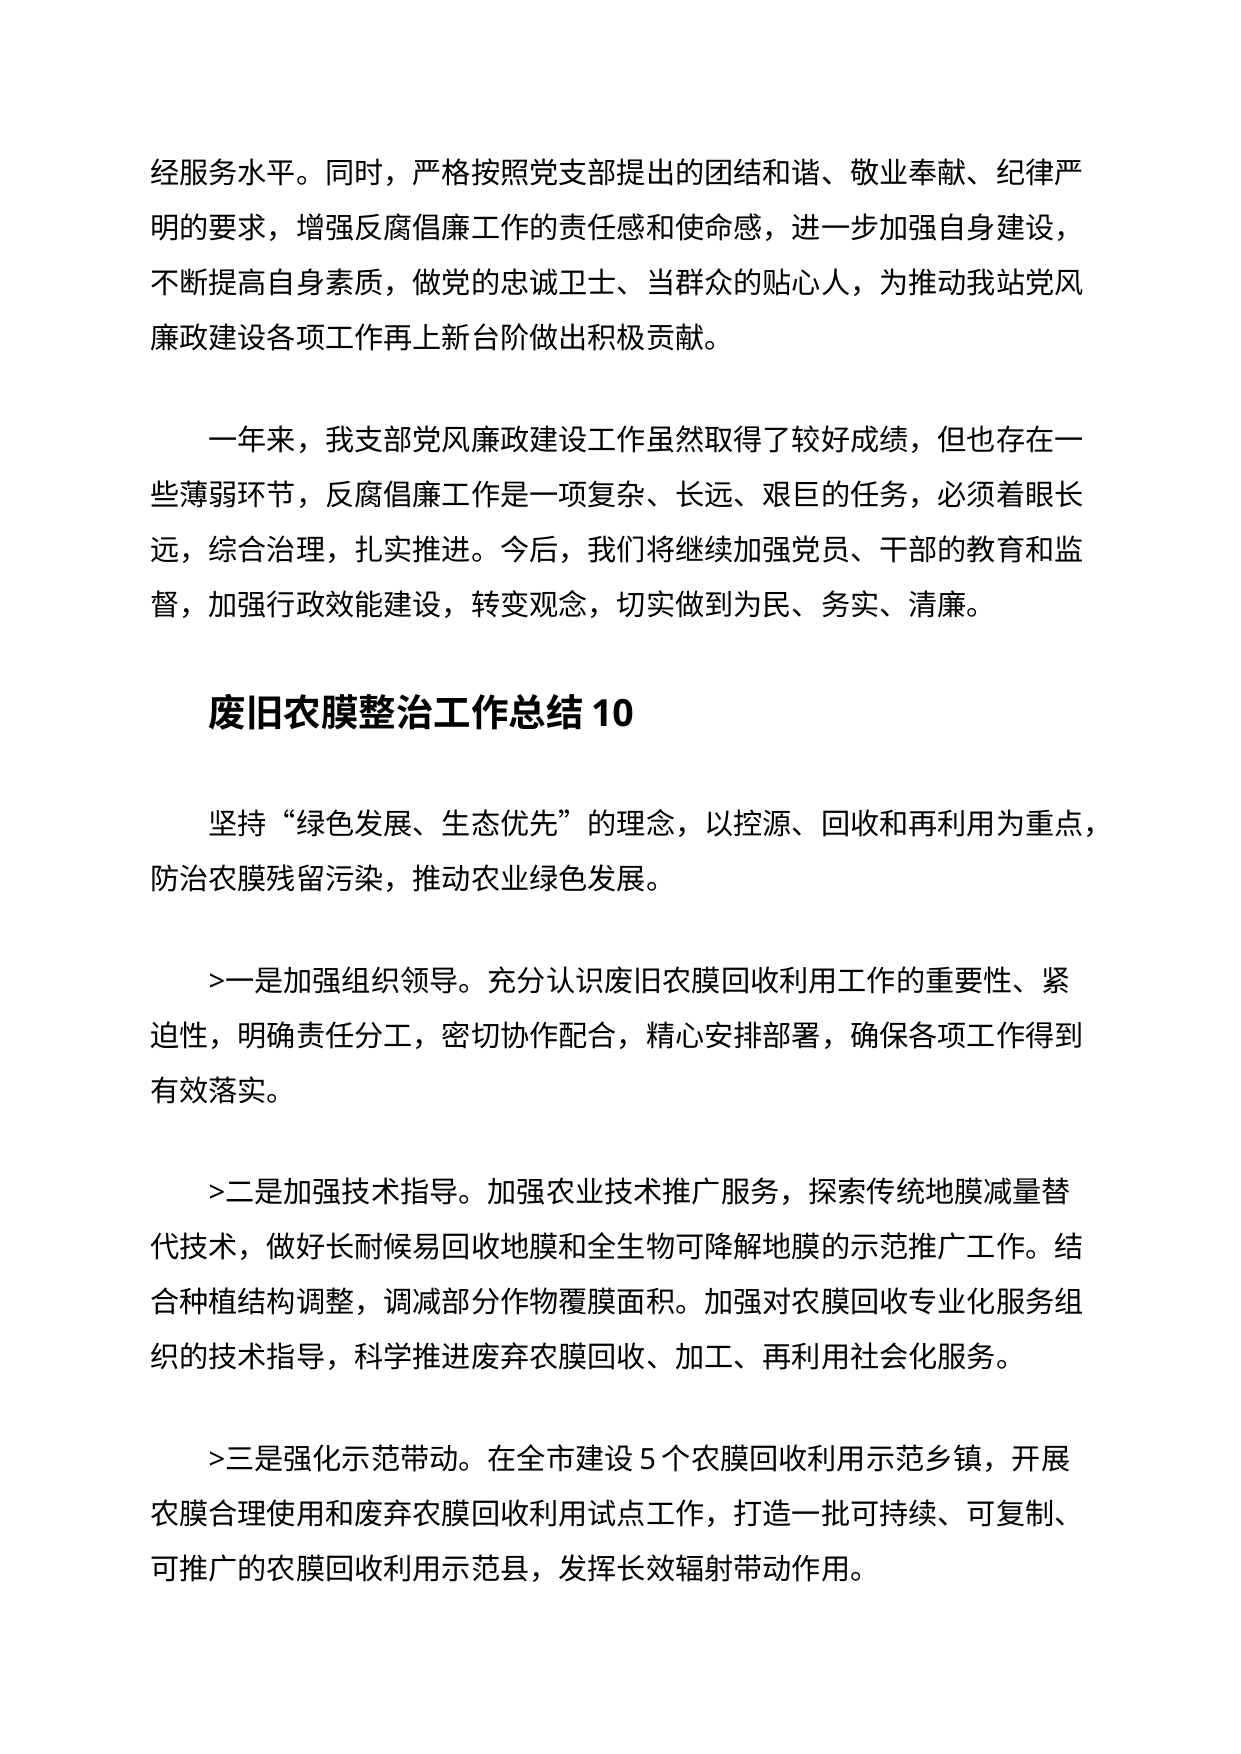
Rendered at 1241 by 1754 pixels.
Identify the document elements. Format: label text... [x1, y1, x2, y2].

text >二是加强技术指导。加强农业技术推广服务，探索传统地膜减量替代技术，做好长耐候易回收地膜和全生物可降解地膜的示范推广工作。结合种植结构调整，调减部分作物覆膜面积。加强对农膜回收专业化服务组织的技术指导，科学推进废弃农膜回收、加工、再利用社会化服务。 [150, 1169, 1090, 1376]
text 坚持“绿色发展、生态优先”的理念，以控源、回收和再利用为重点，防治农膜残留污染，推动农业绿色发展。 [150, 801, 1090, 898]
text 废旧农膜整治工作总结10 [150, 683, 1090, 737]
text >三是强化示范带动。在全市建设5个农膜回收利用示范乡镇，开展农膜合理使用和废弃农膜回收利用试点工作，打造一批可持续、可复制、可推广的农膜回收利用示范县，发挥长效辐射带动作用。 [150, 1435, 1090, 1588]
text 一年来，我支部党风廉政建设工作虽然取得了较好成绩，但也存在一些薄弱环节，反腐倡廉工作是一项复杂、长远、艰巨的任务，必须着眼长远，综合治理，扎实推进。今后，我们将继续加强党员、干部的教育和监督，加强行政效能建设，转变观念，切实做到为民、务实、清廉。 [150, 416, 1090, 623]
text >一是加强组织领导。充分认识废旧农膜回收利用工作的重要性、紧迫性，明确责任分工，密切协作配合，精心安排部署，确保各项工作得到有效落实。 [150, 957, 1090, 1109]
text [150, 150, 1090, 357]
